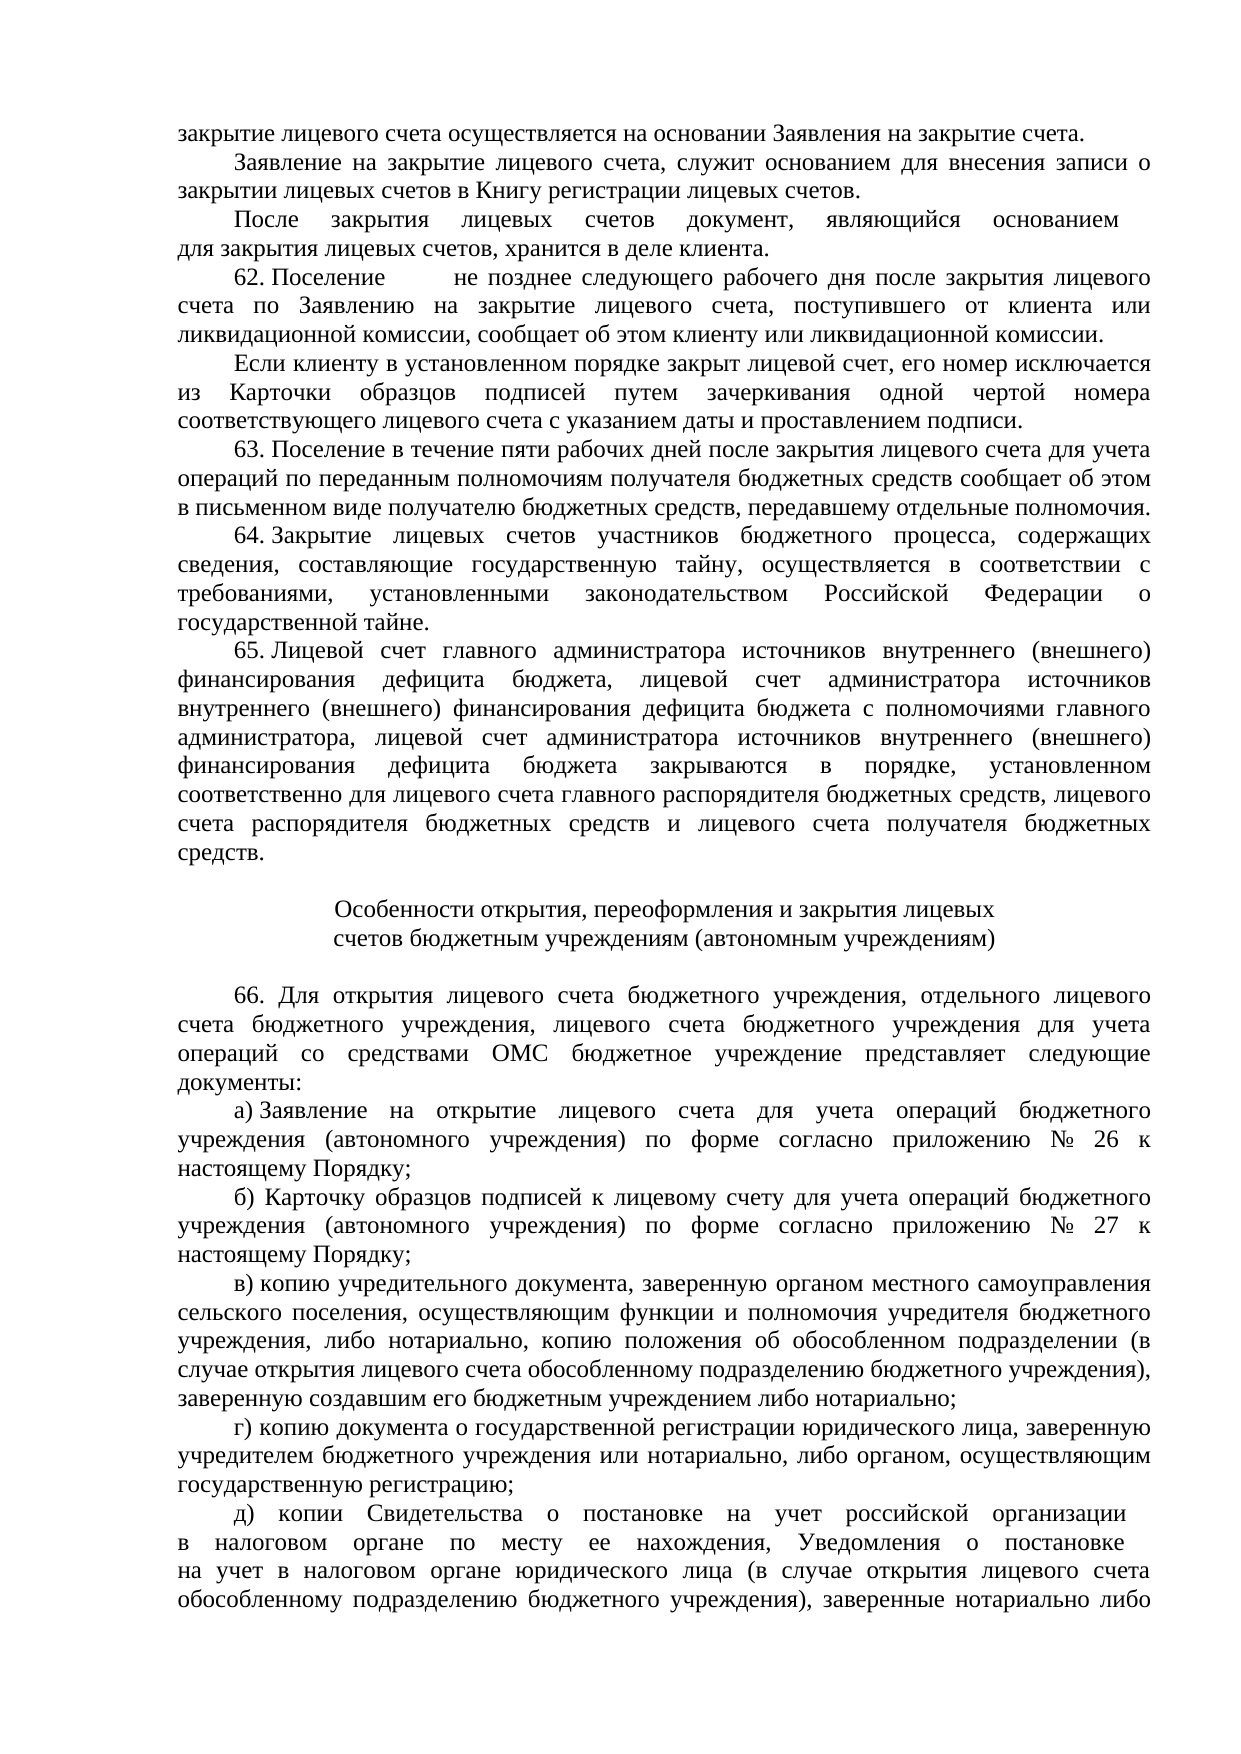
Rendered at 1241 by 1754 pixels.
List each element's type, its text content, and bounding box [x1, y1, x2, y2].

text 65. Лицевой счет главного администратора источников внутреннего (внешнего) финансирования дефицита бюджета, лицевой счет администратора источников внутреннего (внешнего) финансирования дефицита бюджета с полномочиями главного администратора, лицевой счет администратора источников внутреннего (внешнего) финансирования дефицита бюджета закрываются в порядке, установленном соответственно для лицевого счета главного распорядителя бюджетных средств, лицевого счета распорядителя бюджетных средств и лицевого счета получателя бюджетных средств. [177, 636, 1152, 866]
text 64. Закрытие лицевых счетов участников бюджетного процесса, содержащих сведения, составляющие государственную тайну, осуществляется в соответствии с требованиями, установленными законодательством Российской Федерации о государственной тайне. [177, 521, 1152, 636]
text счетов бюджетным учреждениям (автономным учреждениям) [177, 923, 1152, 952]
text После закрытия лицевых счетов документ, являющийся основанием для закрытия лицевых счетов, хранится в деле клиента. [177, 204, 1152, 262]
text Заявление на закрытие лицевого счета, служит основанием для внесения записи о закрытии лицевых счетов в Книгу регистрации лицевых счетов. [177, 147, 1152, 204]
text г) копию документа о государственной регистрации юридического лица, заверенную учредителем бюджетного учреждения или нотариально, либо органом, осуществляющим государственную регистрацию; [177, 1412, 1152, 1498]
text 63. Поселение в течение пяти рабочих дней после закрытия лицевого счета для учета операций по переданным полномочиям получателя бюджетных средств сообщает об этом в письменном виде получателю бюджетных средств, передавшему отдельные полномочия. [177, 434, 1152, 521]
text а) Заявление на открытие лицевого счета для учета операций бюджетного учреждения (автономного учреждения) по форме согласно приложению № 26 к настоящему Порядку; [177, 1096, 1152, 1182]
text 66. Для открытия лицевого счета бюджетного учреждения, отдельного лицевого счета бюджетного учреждения, лицевого счета бюджетного учреждения для учета операций со средствами ОМС бюджетное учреждение представляет следующие документы: [177, 981, 1152, 1096]
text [177, 118, 1152, 147]
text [177, 1498, 1152, 1613]
text б) Карточку образцов подписей к лицевому счету для учета операций бюджетного учреждения (автономного учреждения) по форме согласно приложению № 27 к настоящему Порядку; [177, 1182, 1152, 1268]
text Особенности открытия, переоформления и закрытия лицевых [177, 894, 1152, 923]
text Если клиенту в установленном порядке закрыт лицевой счет, его номер исключается из Карточки образцов подписей путем зачеркивания одной чертой номера соответствующего лицевого счета с указанием даты и проставлением подписи. [177, 348, 1152, 434]
text в) копию учредительного документа, заверенную органом местного самоуправления сельского поселения, осуществляющим функции и полномочия учредителя бюджетного учреждения, либо нотариально, копию положения об обособленном подразделении (в случае открытия лицевого счета обособленному подразделению бюджетного учреждения), заверенную создавшим его бюджетным учреждением либо нотариально; [177, 1268, 1152, 1412]
text 62. Поселение не позднее следующего рабочего дня после закрытия лицевого счета по Заявлению на закрытие лицевого счета, поступившего от клиента или ликвидационной комиссии, сообщает об этом клиенту или ликвидационной комиссии. [177, 262, 1152, 348]
